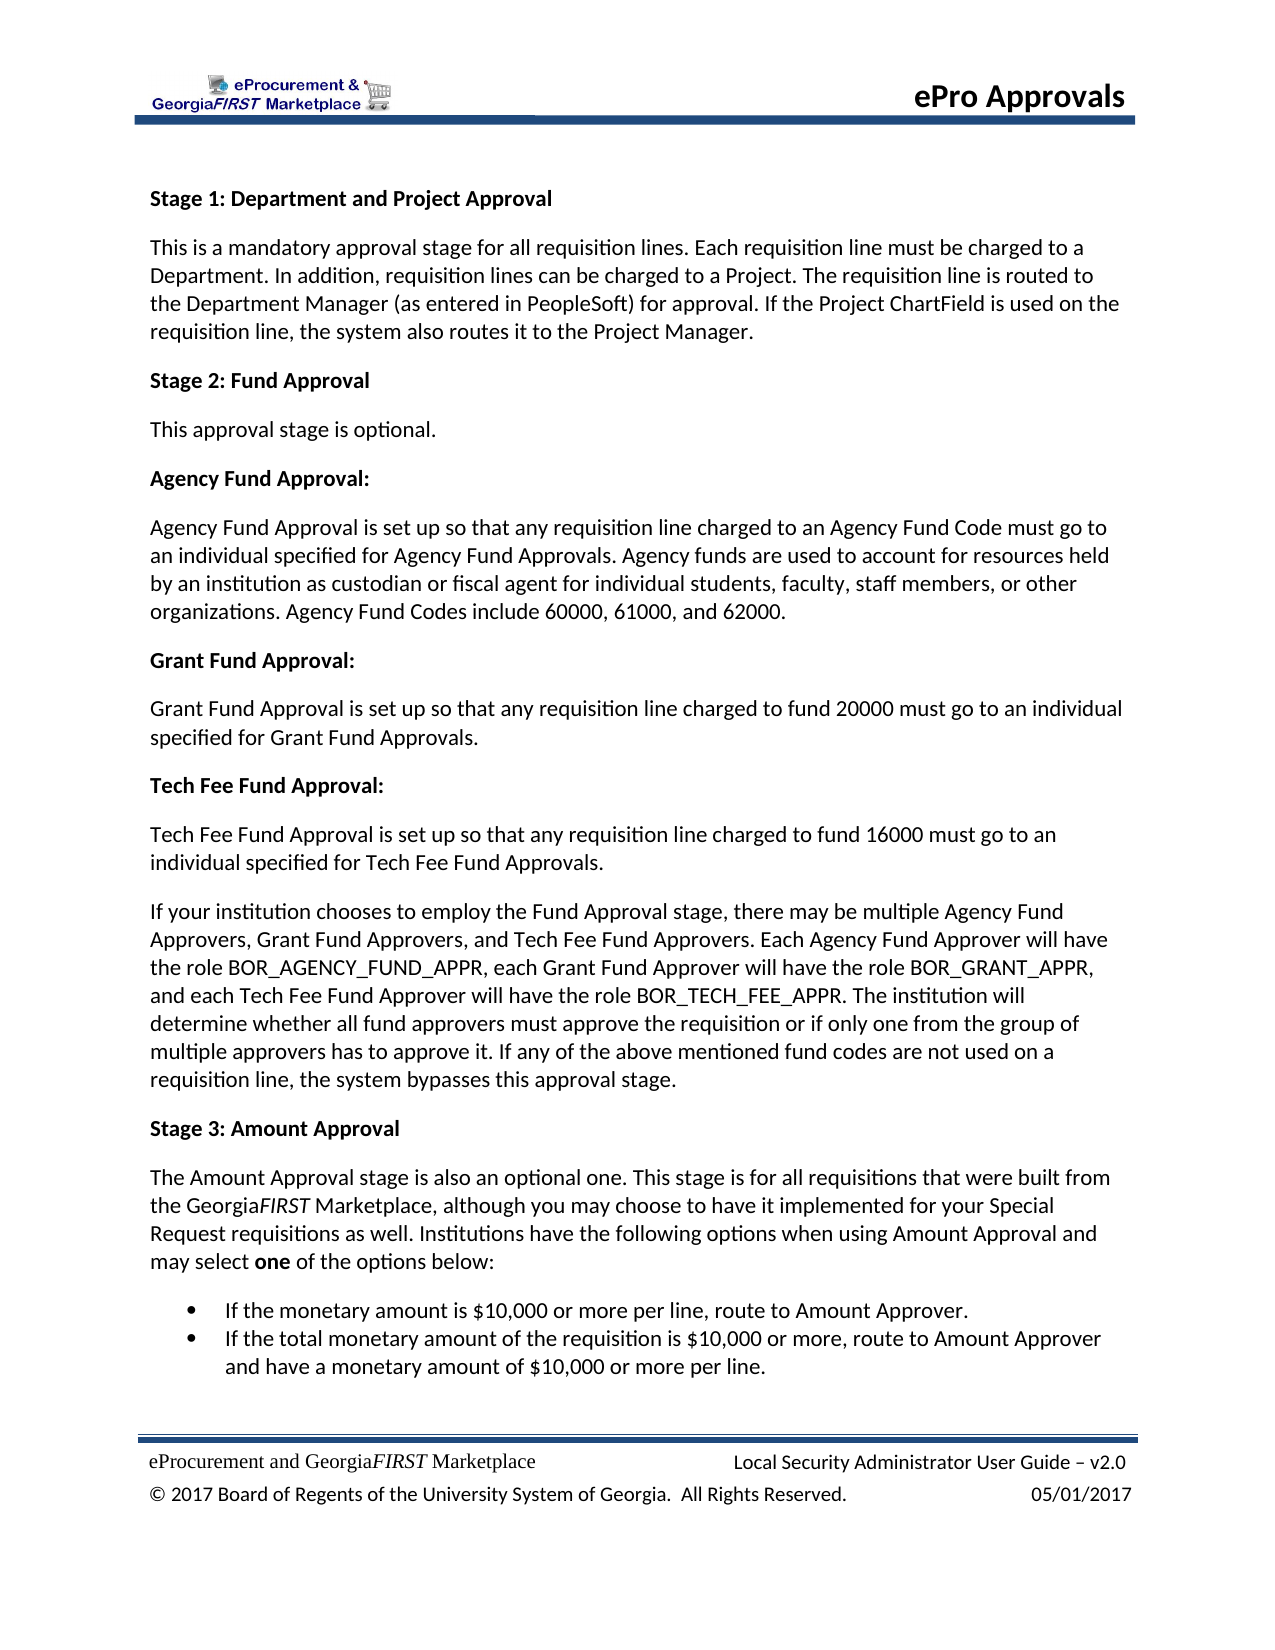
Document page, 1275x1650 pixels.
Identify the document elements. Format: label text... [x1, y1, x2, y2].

text Stage 3: Amount Approval [150, 1114, 1125, 1142]
text Grant Fund Approval: [150, 646, 1125, 674]
text This approval stage is optional. [150, 415, 1125, 443]
picture [147, 71, 399, 115]
list If the total monetary amount of the requisition is $10,000 or more, route to Amount Approver and have a monetary amount of $10,000 or more per line. [187, 1324, 1125, 1380]
text If your institution chooses to employ the Fund Approval stage, there may be multiple Agency Fund Approvers, Grant Fund Approvers, and Tech Fee Fund Approvers. Each Agency Fund Approver will have the role BOR_AGENCY_FUND_APPR, each Grant Fund Approver will have the role BOR_GRANT_APPR, and each Tech Fee Fund Approver will have the role BOR_TECH_FEE_APPR. The institution will determine whether all fund approvers must approve the requisition or if only one from the group of multiple approvers has to approve it. If any of the above mentioned fund codes are not used on a requisition line, the system bypasses this approval stage. [150, 897, 1125, 1093]
text Stage 2: Fund Approval [150, 366, 1125, 394]
text Agency Fund Approval is set up so that any requisition line charged to an Agency Fund Code must go to an individual specified for Agency Fund Approvals. Agency funds are used to account for resources held by an institution as custodian or fiscal agent for individual students, faculty, staff members, or other organizations. Agency Fund Codes include 60000, 61000, and 62000. [150, 513, 1125, 625]
text This is a mandatory approval stage for all requisition lines. Each requisition line must be charged to a Department. In addition, requisition lines can be charged to a Project. The requisition line is routed to the Department Manager (as entered in PeopleSoft) for approval. If the Project ChartField is used on the requisition line, the system also routes it to the Project Manager. [150, 233, 1125, 345]
text Tech Fee Fund Approval is set up so that any requisition line charged to fund 16000 must go to an individual specified for Tech Fee Fund Approvals. [150, 820, 1125, 876]
text Tech Fee Fund Approval: [150, 771, 1125, 799]
list If the monetary amount is $10,000 or more per line, route to Amount Approver. [187, 1296, 1125, 1324]
text Agency Fund Approval: [150, 464, 1125, 492]
text Stage 1: Department and Project Approval [150, 184, 1125, 212]
text The Amount Approval stage is also an optional one. This stage is for all requisitions that were built from the GeorgiaFIRST Marketplace, although you may choose to have it implemented for your Special Request requisitions as well. Institutions have the following options when using Amount Approval and may select one of the options below: [150, 1163, 1125, 1275]
text Grant Fund Approval is set up so that any requisition line charged to fund 20000 must go to an individual specified for Grant Fund Approvals. [150, 694, 1125, 751]
